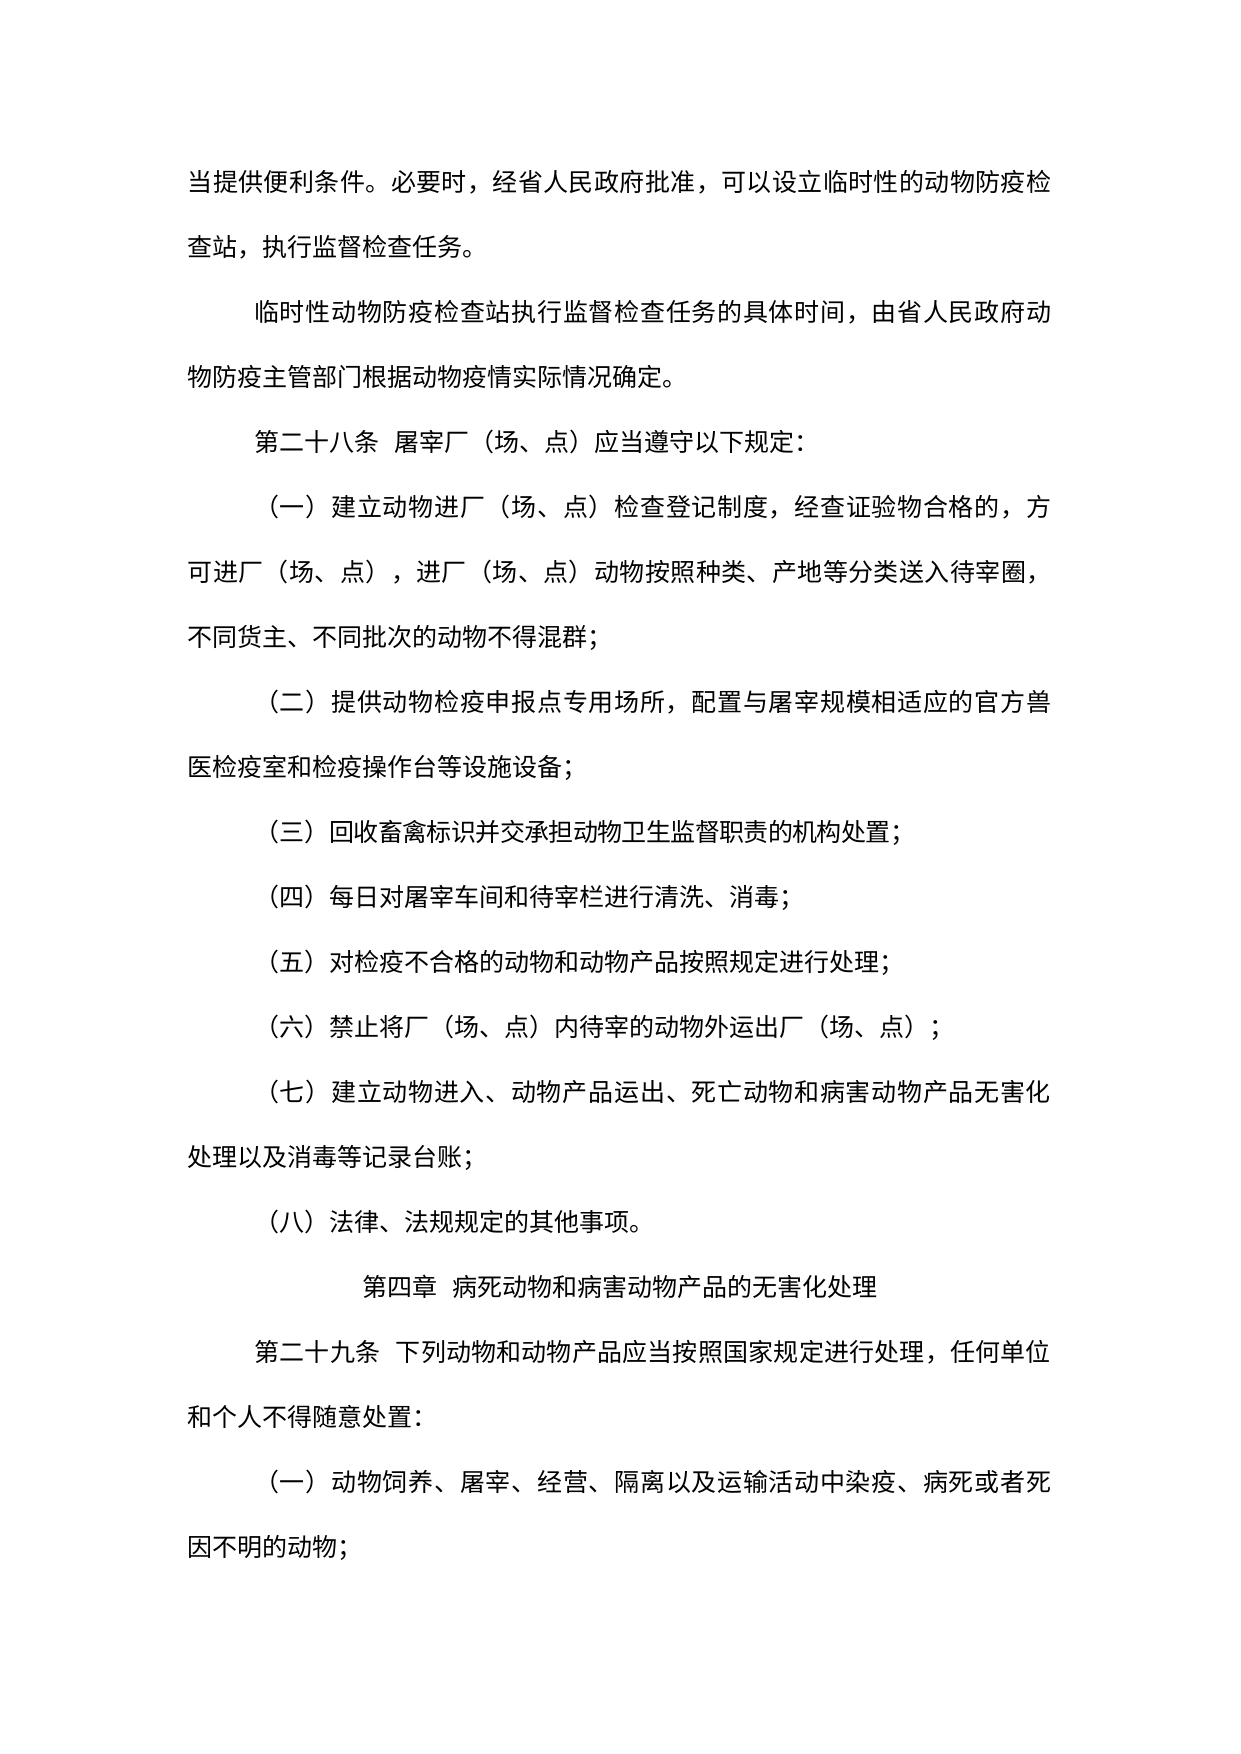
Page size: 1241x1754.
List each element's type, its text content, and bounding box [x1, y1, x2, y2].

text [187, 162, 1053, 292]
text （六）禁止将厂（场、点）内待宰的动物外运出厂（场、点）； [187, 1007, 1053, 1072]
text （一）动物饲养、屠宰、经营、隔离以及运输活动中染疫、病死或者死因不明的动物； [187, 1462, 1053, 1592]
text （三）回收畜禽标识并交承担动物卫生监督职责的机构处置； [187, 812, 1053, 877]
text （二）提供动物检疫申报点专用场所，配置与屠宰规模相适应的官方兽医检疫室和检疫操作台等设施设备； [187, 682, 1053, 812]
text 临时性动物防疫检查站执行监督检查任务的具体时间，由省人民政府动物防疫主管部门根据动物疫情实际情况确定。 [187, 292, 1053, 422]
text （一）建立动物进厂（场、点）检查登记制度，经查证验物合格的，方可进厂（场、点），进厂（场、点）动物按照种类、产地等分类送入待宰圈，不同货主、不同批次的动物不得混群； [187, 487, 1053, 682]
text （八）法律、法规规定的其他事项。 [187, 1202, 1053, 1267]
text 第二十九条 下列动物和动物产品应当按照国家规定进行处理，任何单位和个人不得随意处置： [187, 1332, 1053, 1462]
text 第二十八条 屠宰厂（场、点）应当遵守以下规定： [187, 422, 1053, 487]
text （七）建立动物进入、动物产品运出、死亡动物和病害动物产品无害化处理以及消毒等记录台账； [187, 1072, 1053, 1202]
text 第四章 病死动物和病害动物产品的无害化处理 [187, 1267, 1053, 1332]
text （四）每日对屠宰车间和待宰栏进行清洗、消毒； [187, 877, 1053, 942]
text （五）对检疫不合格的动物和动物产品按照规定进行处理； [187, 942, 1053, 1007]
